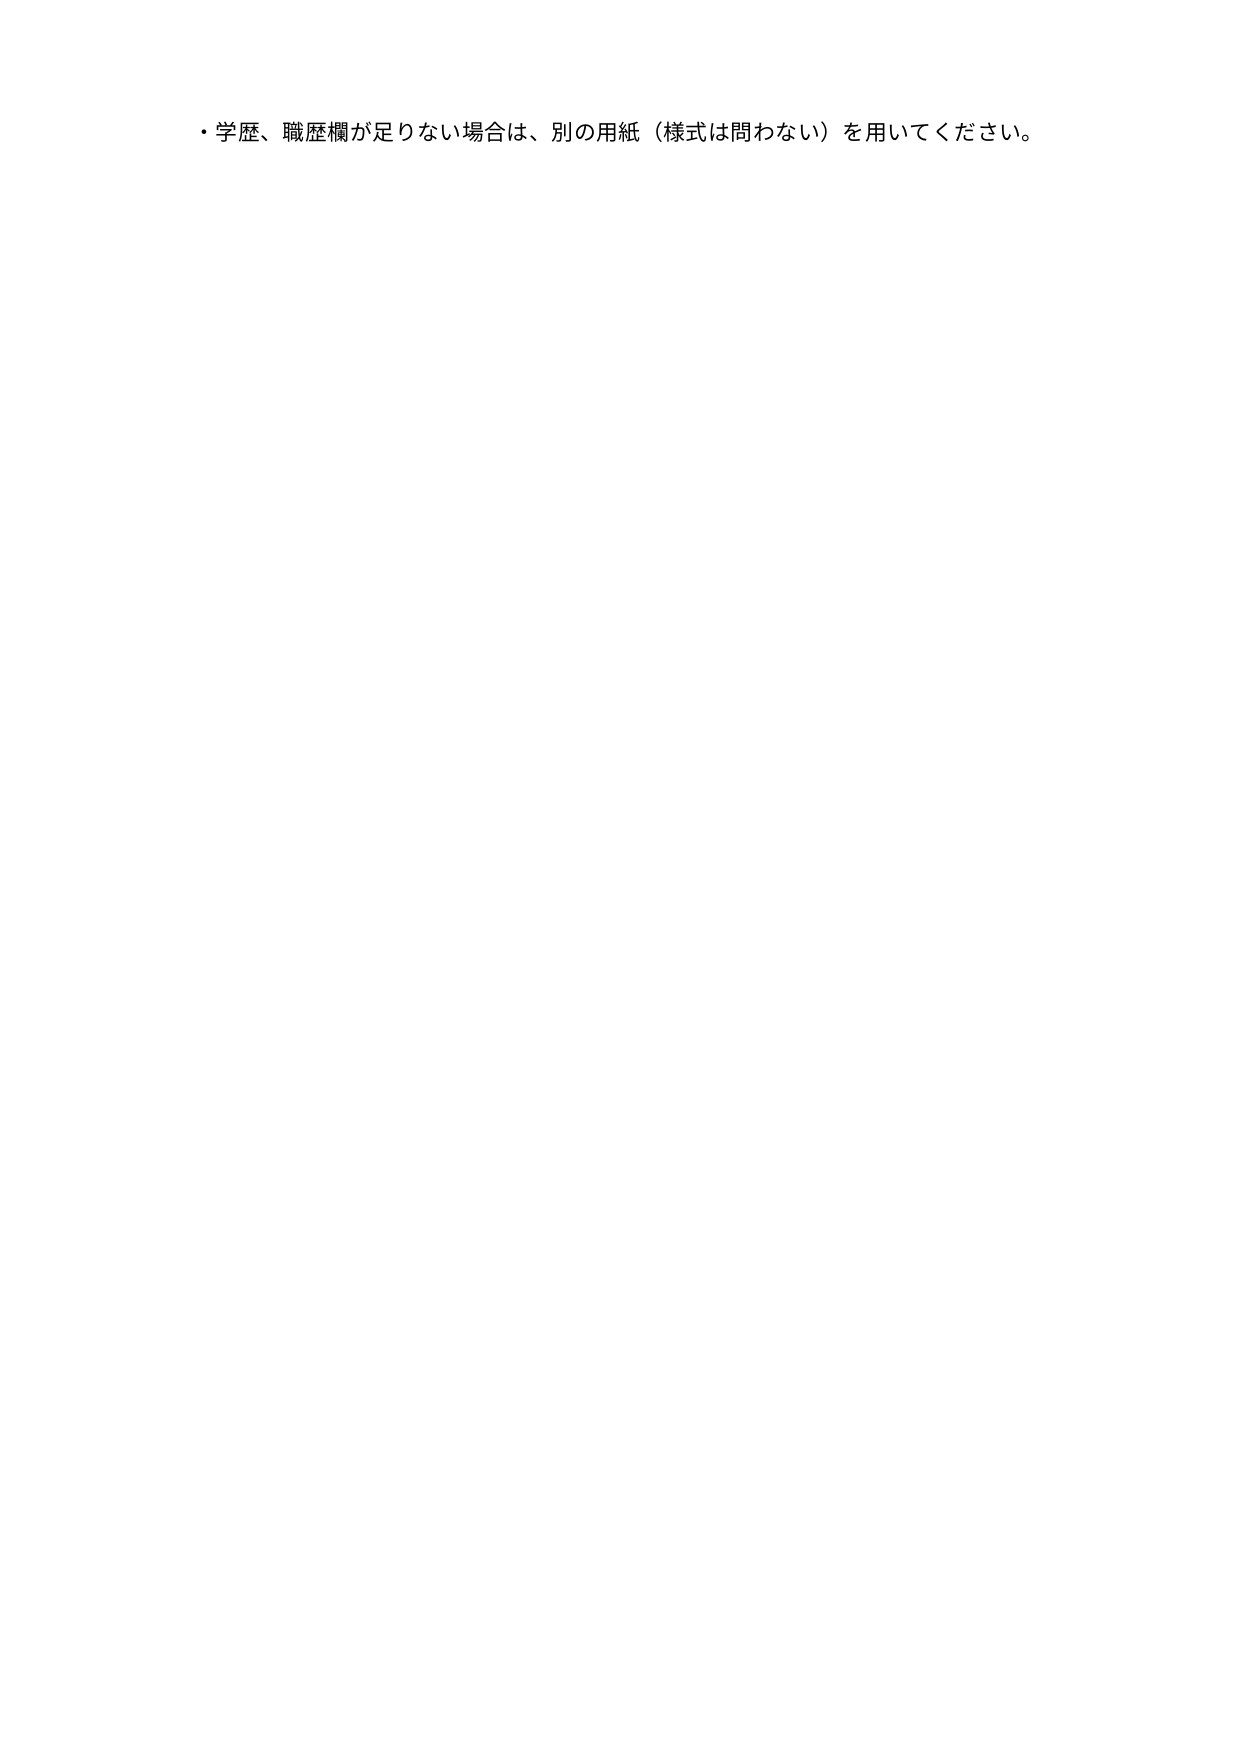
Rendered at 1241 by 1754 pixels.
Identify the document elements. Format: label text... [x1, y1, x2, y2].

text ・学歴、職歴欄が足りない場合は、別の用紙（様式は問わない）を用いてください。 [147, 117, 1117, 147]
